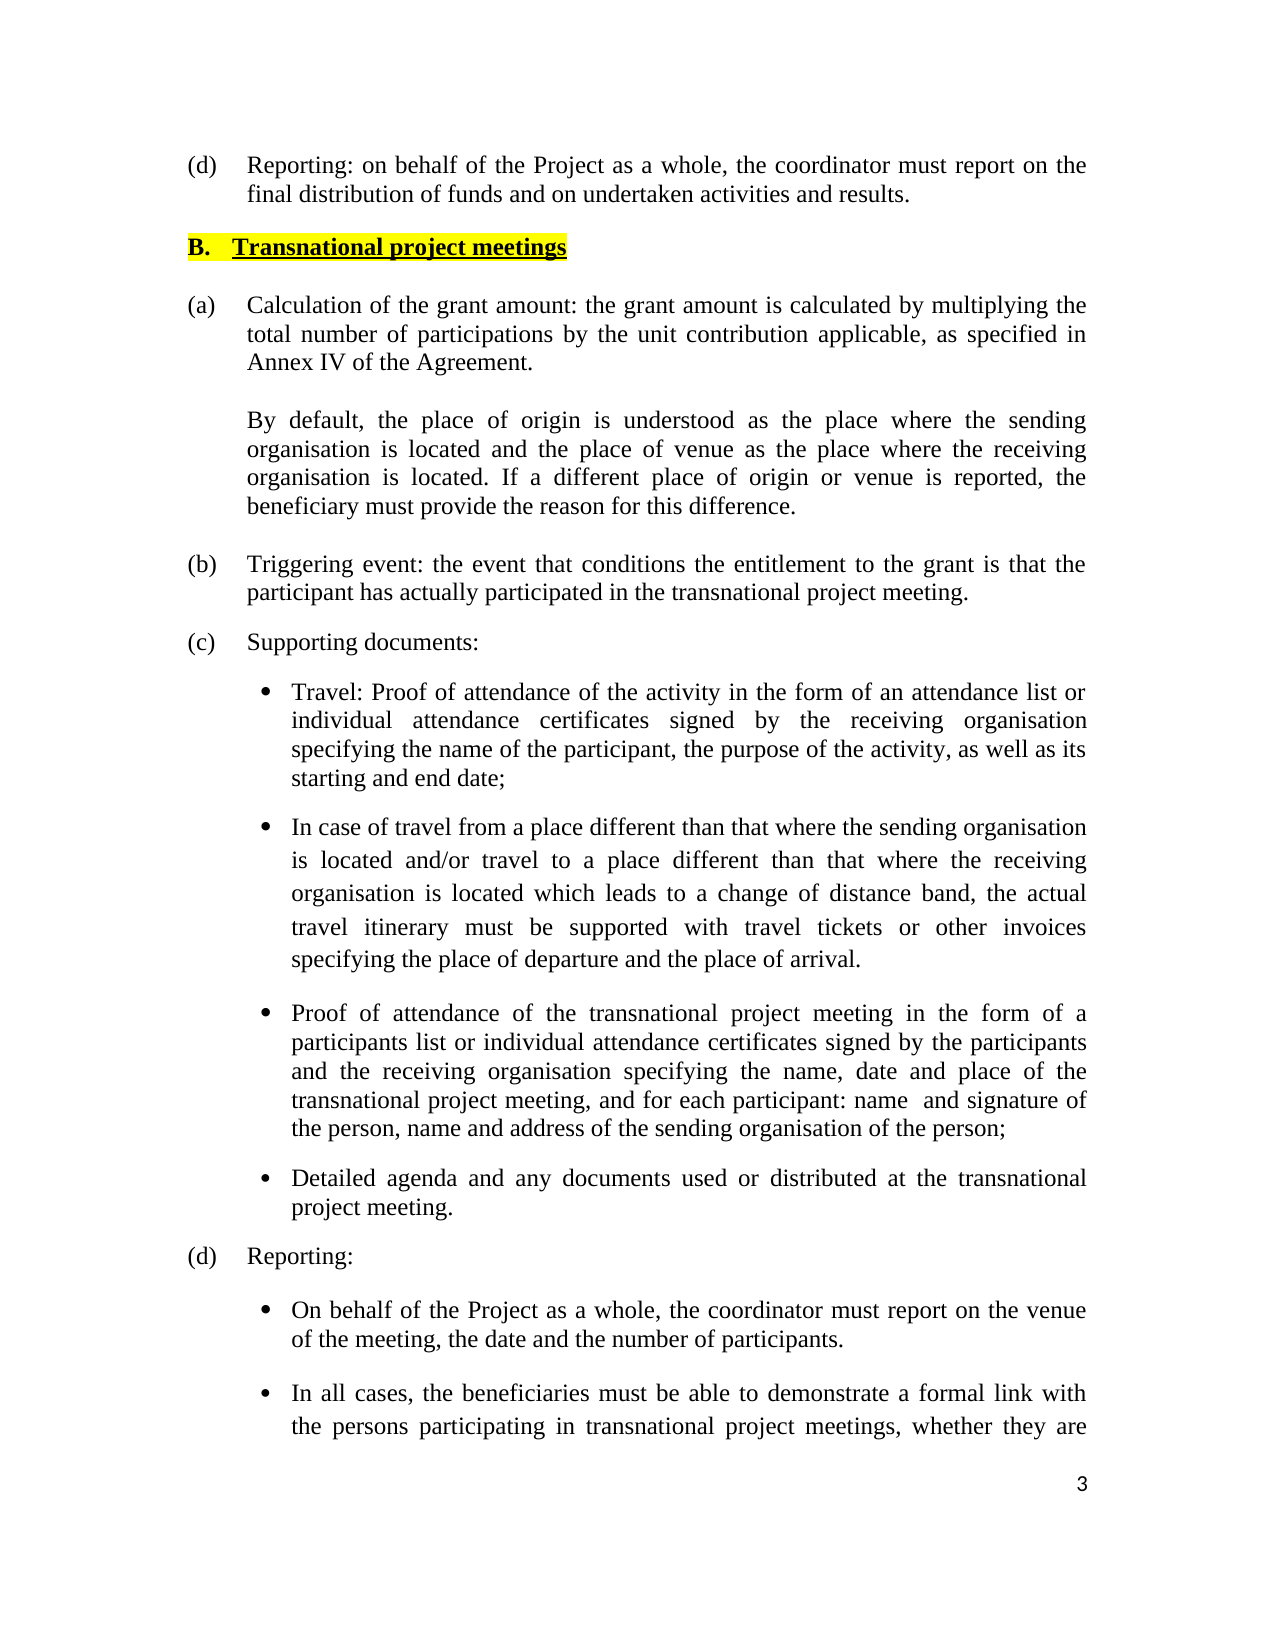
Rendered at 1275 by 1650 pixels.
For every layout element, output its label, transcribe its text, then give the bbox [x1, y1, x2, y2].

list Detailed agenda and any documents used or distributed at the transnational project meeting. [261, 1163, 1087, 1221]
list Supporting documents: [187, 627, 1087, 656]
list Reporting: on behalf of the Project as a whole, the coordinator must report on the final distribution of funds and on undertaken activities and results. [187, 150, 1087, 207]
list Reporting: [187, 1241, 1087, 1270]
list Triggering event: the event that conditions the entitlement to the grant is that the participant has actually participated in the transnational project meeting. [187, 549, 1087, 606]
list Travel: Proof of attendance of the activity in the form of an attendance list or individual attendance certificates signed by the receiving organisation specifying the name of the participant, the purpose of the activity, as well as its starting and end date; [261, 677, 1087, 792]
list Transnational project meetings [187, 232, 1087, 261]
list By default, the place of origin is understood as the place where the sending organisation is located and the place of venue as the place where the receiving organisation is located. If a different place of origin or venue is reported, the beneficiary must provide the reason for this difference. [247, 405, 1087, 520]
list In case of travel from a place different than that where the sending organisation is located and/or travel to a place different than that where the receiving organisation is located which leads to a change of distance band, the actual travel itinerary must be supported with travel tickets or other invoices specifying the place of departure and the place of arrival. [261, 812, 1087, 973]
list Calculation of the grant amount: the grant amount is calculated by multiplying the total number of participations by the unit contribution applicable, as specified in Annex IV of the Agreement. [187, 290, 1087, 376]
list Proof of attendance of the transnational project meeting in the form of a participants list or individual attendance certificates signed by the participants and the receiving organisation specifying the name, date and place of the transnational project meeting, and for each participant: name and signature of the person, name and address of the sending organisation of the person; [261, 998, 1087, 1142]
list On behalf of the Project as a whole, the coordinator must report on the venue of the meeting, the date and the number of participants. [261, 1295, 1087, 1353]
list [261, 1378, 1087, 1439]
